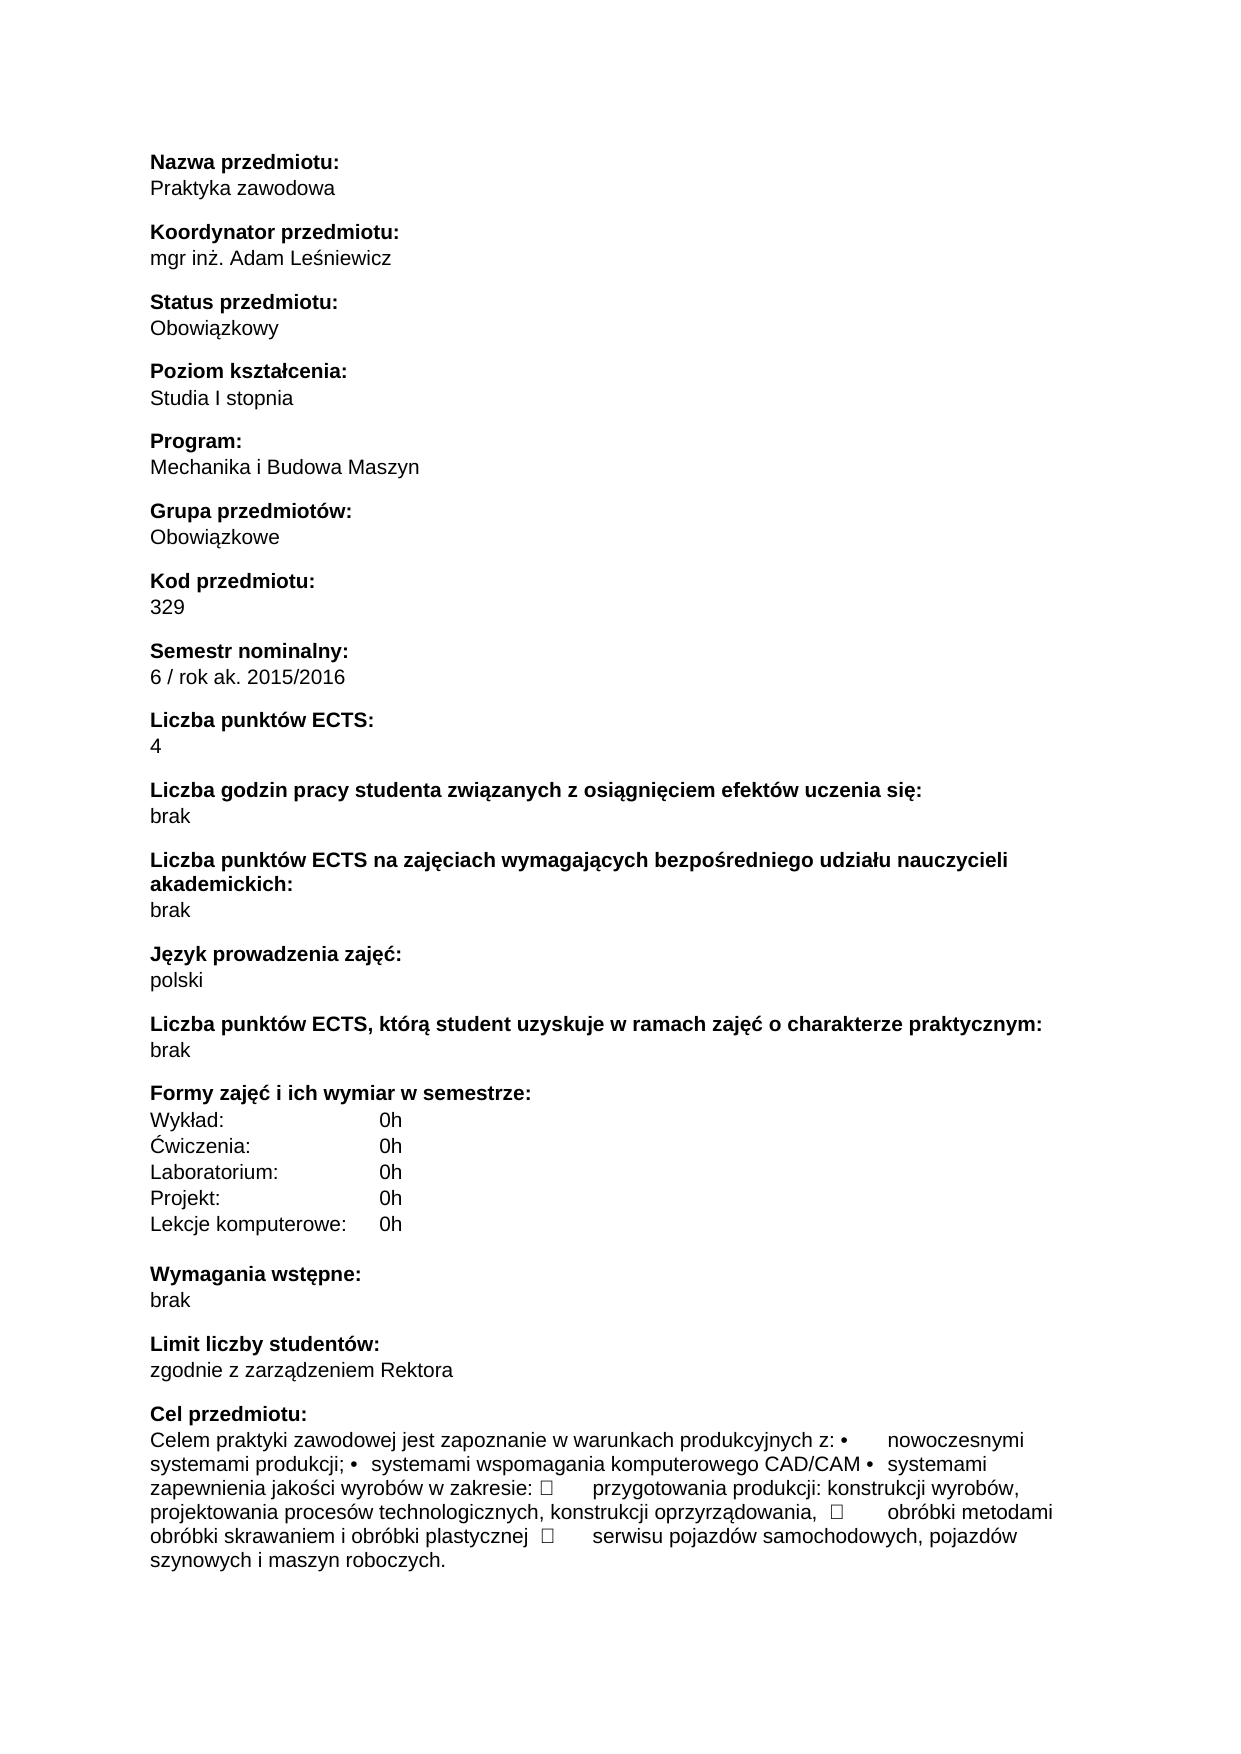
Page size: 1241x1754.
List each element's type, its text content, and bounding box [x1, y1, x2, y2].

text 4 [150, 734, 1090, 758]
text Poziom kształcenia: [150, 359, 1090, 383]
text Obowiązkowy [150, 316, 1090, 339]
text Praktyka zawodowa [150, 176, 1090, 200]
table_cell 0h [369, 1132, 597, 1158]
text Formy zajęć i ich wymiar w semestrze: [150, 1081, 1090, 1105]
text Liczba godzin pracy studenta związanych z osiągnięciem efektów uczenia się: [150, 778, 1090, 802]
text brak [150, 898, 1090, 922]
table_cell 0h [369, 1210, 597, 1236]
text Liczba punktów ECTS na zajęciach wymagających bezpośredniego udziału nauczycieli akademickich: [150, 848, 1090, 896]
text Program: [150, 429, 1090, 453]
text Liczba punktów ECTS: [150, 708, 1090, 732]
text Grupa przedmiotów: [150, 499, 1090, 523]
text zgodnie z zarządzeniem Rektora [150, 1358, 1090, 1382]
table_cell 0h [369, 1184, 597, 1210]
text Liczba punktów ECTS, którą student uzyskuje w ramach zajęć o charakterze praktycznym: [150, 1011, 1090, 1035]
text 329 [150, 595, 1090, 619]
text brak [150, 1037, 1090, 1061]
table_cell Lekcje komputerowe: [140, 1212, 367, 1236]
text Koordynator przedmiotu: [150, 220, 1090, 244]
text Obowiązkowe [150, 525, 1090, 549]
text mgr inż. Adam Leśniewicz [150, 246, 1090, 270]
table_cell 0h [369, 1158, 597, 1184]
text Status przedmiotu: [150, 289, 1090, 313]
text Cel przedmiotu: [150, 1402, 1090, 1426]
text Wymagania wstępne: [150, 1262, 1090, 1286]
text brak [150, 1288, 1090, 1312]
text 6 / rok ak. 2015/2016 [150, 664, 1090, 688]
text Limit liczby studentów: [150, 1332, 1090, 1356]
text Celem praktyki zawodowej jest zapoznanie w warunkach produkcyjnych z: • nowoczesnymi systemami produkcji; • systemami wspomagania komputerowego CAD/CAM • systemami zapewnienia jakości wyrobów w zakresie:  przygotowania produkcji: konstrukcji wyrobów, projektowania procesów technologicznych, konstrukcji oprzyrządowania,  obróbki metodami obróbki skrawaniem i obróbki plastycznej  serwisu pojazdów samochodowych, pojazdów szynowych i maszyn roboczych. [150, 1428, 1090, 1571]
text Nazwa przedmiotu: [150, 150, 1090, 174]
text Kod przedmiotu: [150, 569, 1090, 593]
text Semestr nominalny: [150, 638, 1090, 662]
text Język prowadzenia zajęć: [150, 942, 1090, 966]
text Mechanika i Budowa Maszyn [150, 455, 1090, 479]
table_header 0h [369, 1108, 597, 1132]
table_cell Ćwiczenia: [140, 1134, 367, 1158]
table_header Wykład: [140, 1108, 367, 1132]
table_cell Projekt: [140, 1186, 367, 1210]
text brak [150, 804, 1090, 828]
text Studia I stopnia [150, 385, 1090, 409]
text polski [150, 968, 1090, 992]
table_cell Laboratorium: [140, 1160, 367, 1184]
